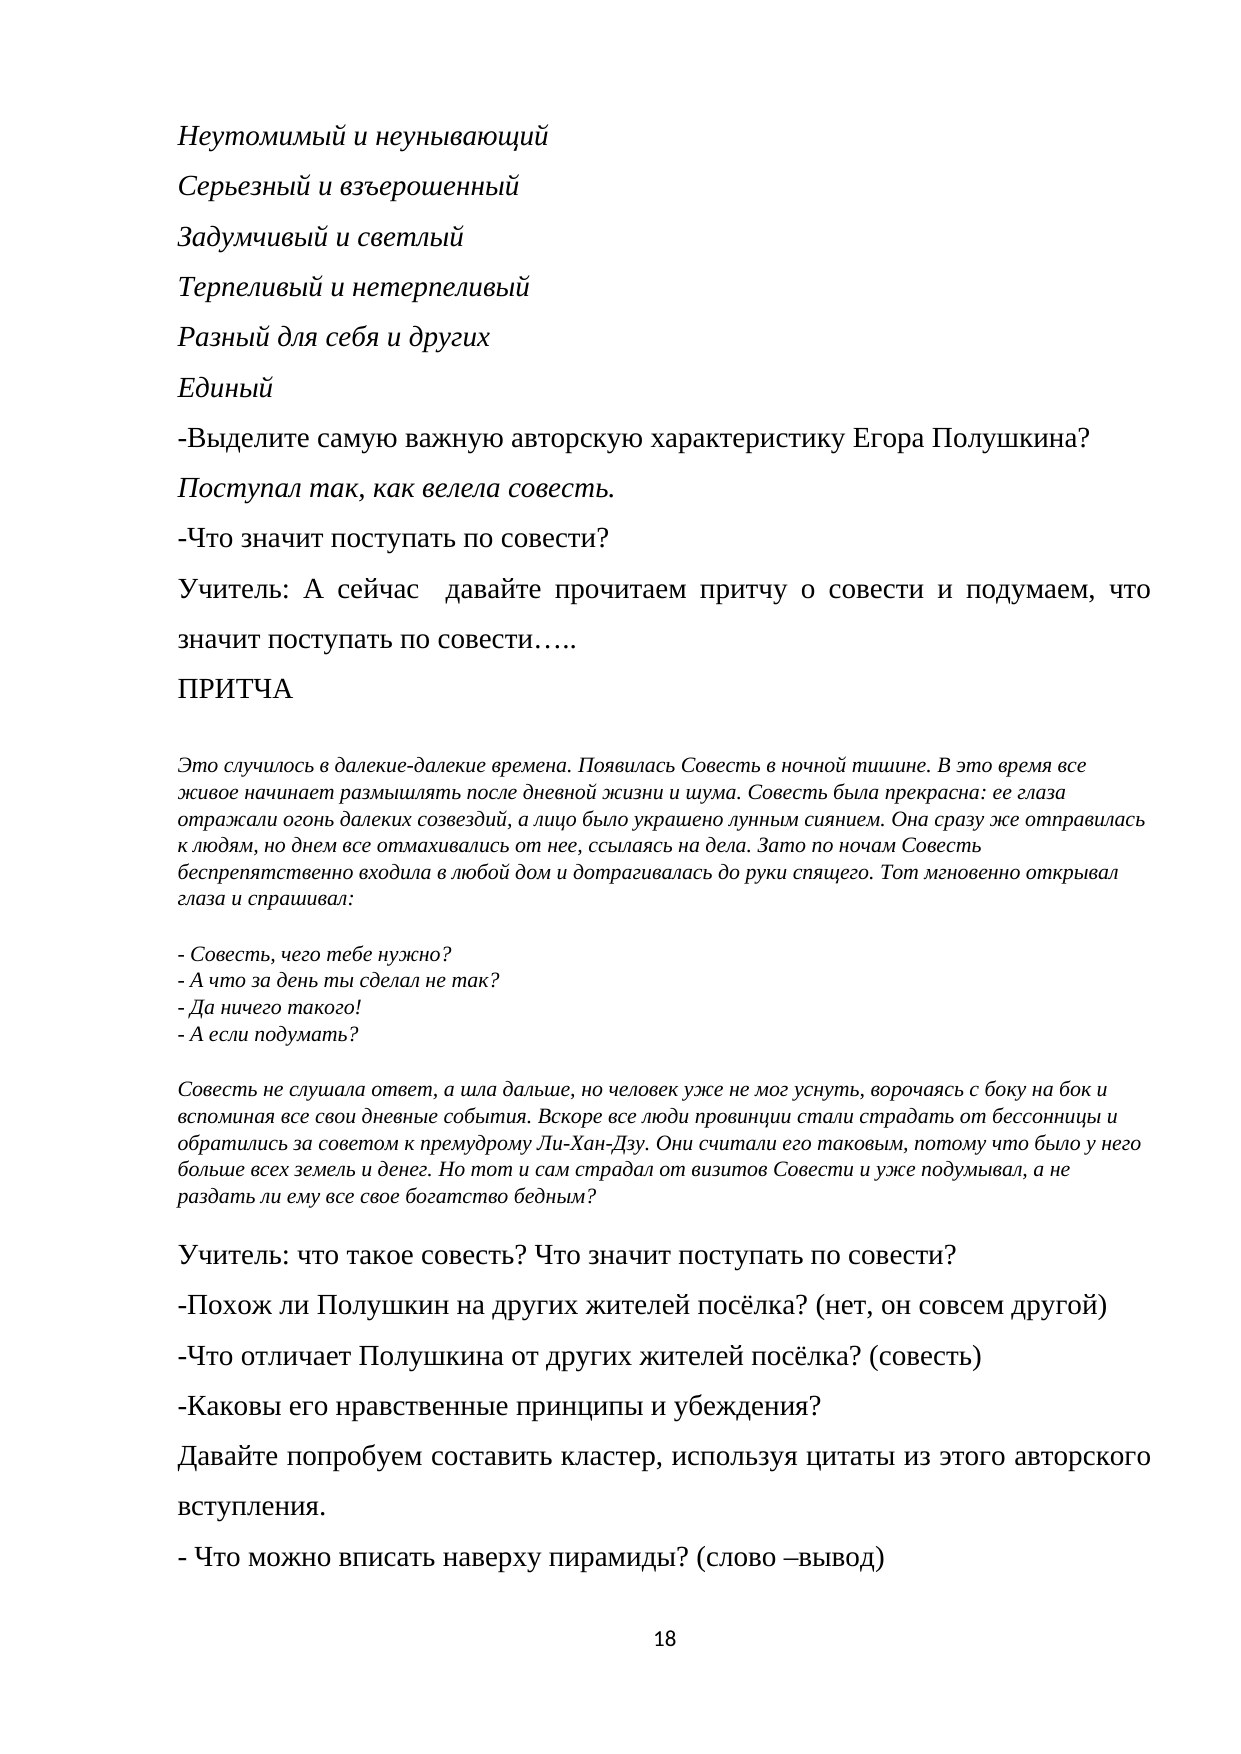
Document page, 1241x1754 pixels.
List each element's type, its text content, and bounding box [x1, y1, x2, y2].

text Давайте попробуем составить кластер, используя цитаты из этого авторского вступления. [177, 1438, 1152, 1522]
text - Совесть, чего тебе нужно? - А что за день ты сделал не так? - Да ничего такого! - А если подумать? [177, 939, 1152, 1046]
text -Выделите самую важную авторскую характеристику Егора Полушкина? [177, 420, 1152, 453]
text Серьезный и взъерошенный [177, 168, 1152, 202]
text -Похож ли Полушкин на других жителей посёлка? (нет, он совсем другой) [177, 1287, 1152, 1321]
text Терпеливый и нетерпеливый [177, 269, 1152, 303]
text Единый [177, 370, 1152, 403]
text -Каковы его нравственные принципы и убеждения? [177, 1388, 1152, 1421]
text - Что можно вписать наверху пирамиды? (слово –вывод) [177, 1539, 1152, 1572]
text Совесть не слушала ответ, а шла дальше, но человек уже не мог уснуть, ворочаясь с боку на бок и вспоминая все свои дневные события. Вскоре все люди провинции стали страдать от бессонницы и обратились за советом к премудрому Ли-Хан-Дзу. Они считали его таковым, потому что было у него больше всех земель и денег. Но тот и сам страдал от визитов Совести и уже подумывал, а не раздать ли ему все свое богатство бедным? [177, 1075, 1152, 1208]
text Учитель: А сейчас давайте прочитаем притчу о совести и подумаем, что значит поступать по совести….. [177, 571, 1152, 655]
text -Что значит поступать по совести? [177, 521, 1152, 554]
text Неутомимый и неунывающий [177, 118, 1152, 152]
text -Что отличает Полушкина от других жителей посёлка? (совесть) [177, 1338, 1152, 1371]
text Учитель: что такое совесть? Что значит поступать по совести? [177, 1237, 1152, 1271]
text Это случилось в далекие-далекие времена. Появилась Совесть в ночной тишине. В это время все живое начинает размышлять после дневной жизни и шума. Совесть была прекрасна: ее глаза отражали огонь далеких созвездий, а лицо было украшено лунным сиянием. Она сразу же отправилась к людям, но днем все отмахивались от нее, ссылаясь на дела. Зато по ночам Совесть беспрепятственно входила в любой дом и дотрагивалась до руки спящего. Тот мгновенно открывал глаза и спрашивал: [177, 751, 1152, 910]
text Задумчивый и светлый [177, 219, 1152, 252]
text Разный для себя и других [177, 319, 1152, 353]
text Поступал так, как велела совесть. [177, 470, 1152, 504]
text ПРИТЧА [177, 672, 1152, 705]
